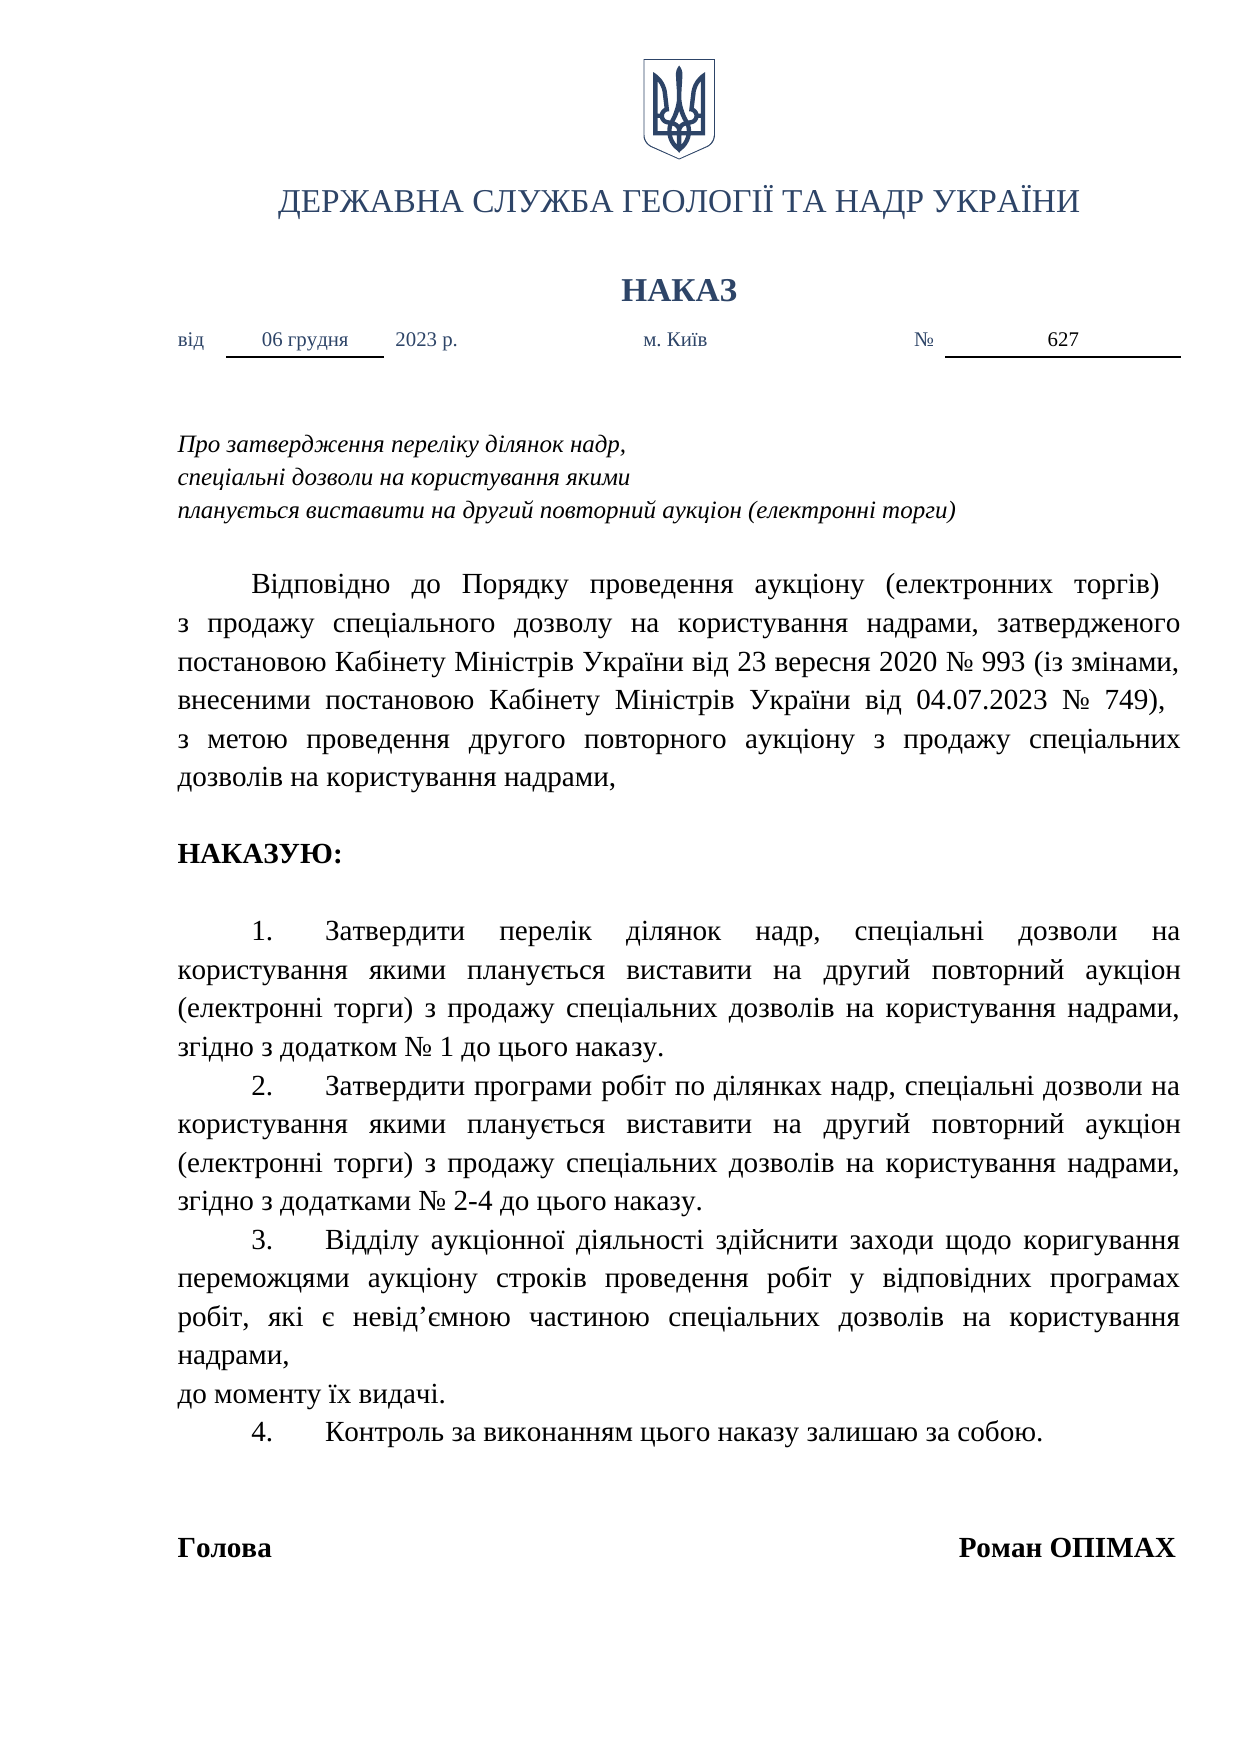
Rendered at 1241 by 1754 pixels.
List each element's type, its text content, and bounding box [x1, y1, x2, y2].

table_header 06 грудня [226, 327, 384, 356]
table_header 627 [945, 327, 1181, 356]
text НАКАЗ [177, 271, 1181, 309]
table_header від [177, 327, 226, 356]
text НАКАЗУЮ: [177, 836, 1181, 870]
list Відділу аукціонної діяльності здійснити заходи щодо коригування переможцями аукціону строків проведення робіт у відповідних програмах робіт, які є невід’ємною частиною спеціальних дозволів на користування надрами, до моменту їх видачі. [177, 1222, 1181, 1409]
list Контроль за виконанням цього наказу залишаю за собою. [177, 1414, 1181, 1448]
table_header 2023 р. [384, 327, 591, 356]
table_header м. Київ [591, 327, 723, 356]
text планується виставити на другий повторний аукціон (електронні торги) [177, 495, 1181, 524]
text спеціальні дозволи на користування якими [177, 462, 1181, 491]
list Затвердити перелік ділянок надр, спеціальні дозволи на користування якими планується виставити на другий повторний аукціон (електронні торги) з продажу спеціальних дозволів на користування надрами, згідно з додатком № 1 до цього наказу. [177, 913, 1181, 1063]
list Затвердити програми робіт по ділянках надр, спеціальні дозволи на користування якими планується виставити на другий повторний аукціон (електронні торги) з продажу спеціальних дозволів на користування надрами, згідно з додатками № 2-4 до цього наказу. [177, 1068, 1181, 1217]
table_header № [724, 327, 945, 356]
text ДЕРЖАВНА СЛУЖБА ГЕОЛОГІЇ ТА НАДР УКРАЇНИ [177, 181, 1181, 219]
text Про затвердження переліку ділянок надр, [177, 429, 1181, 458]
text Відповідно до Порядку проведення аукціону (електронних торгів) з продажу спеціального дозволу на користування надрами, затвердженого постановою Кабінету Міністрів України від 23 вересня 2020 № 993 (із змінами, внесеними постановою Кабінету Міністрів України від 04.07.2023 № 749), з метою проведення другого повторного аукціону з продажу спеціальних дозволів на користування надрами, [177, 567, 1181, 793]
text Голова Роман ОПІМАХ [177, 1530, 1181, 1564]
